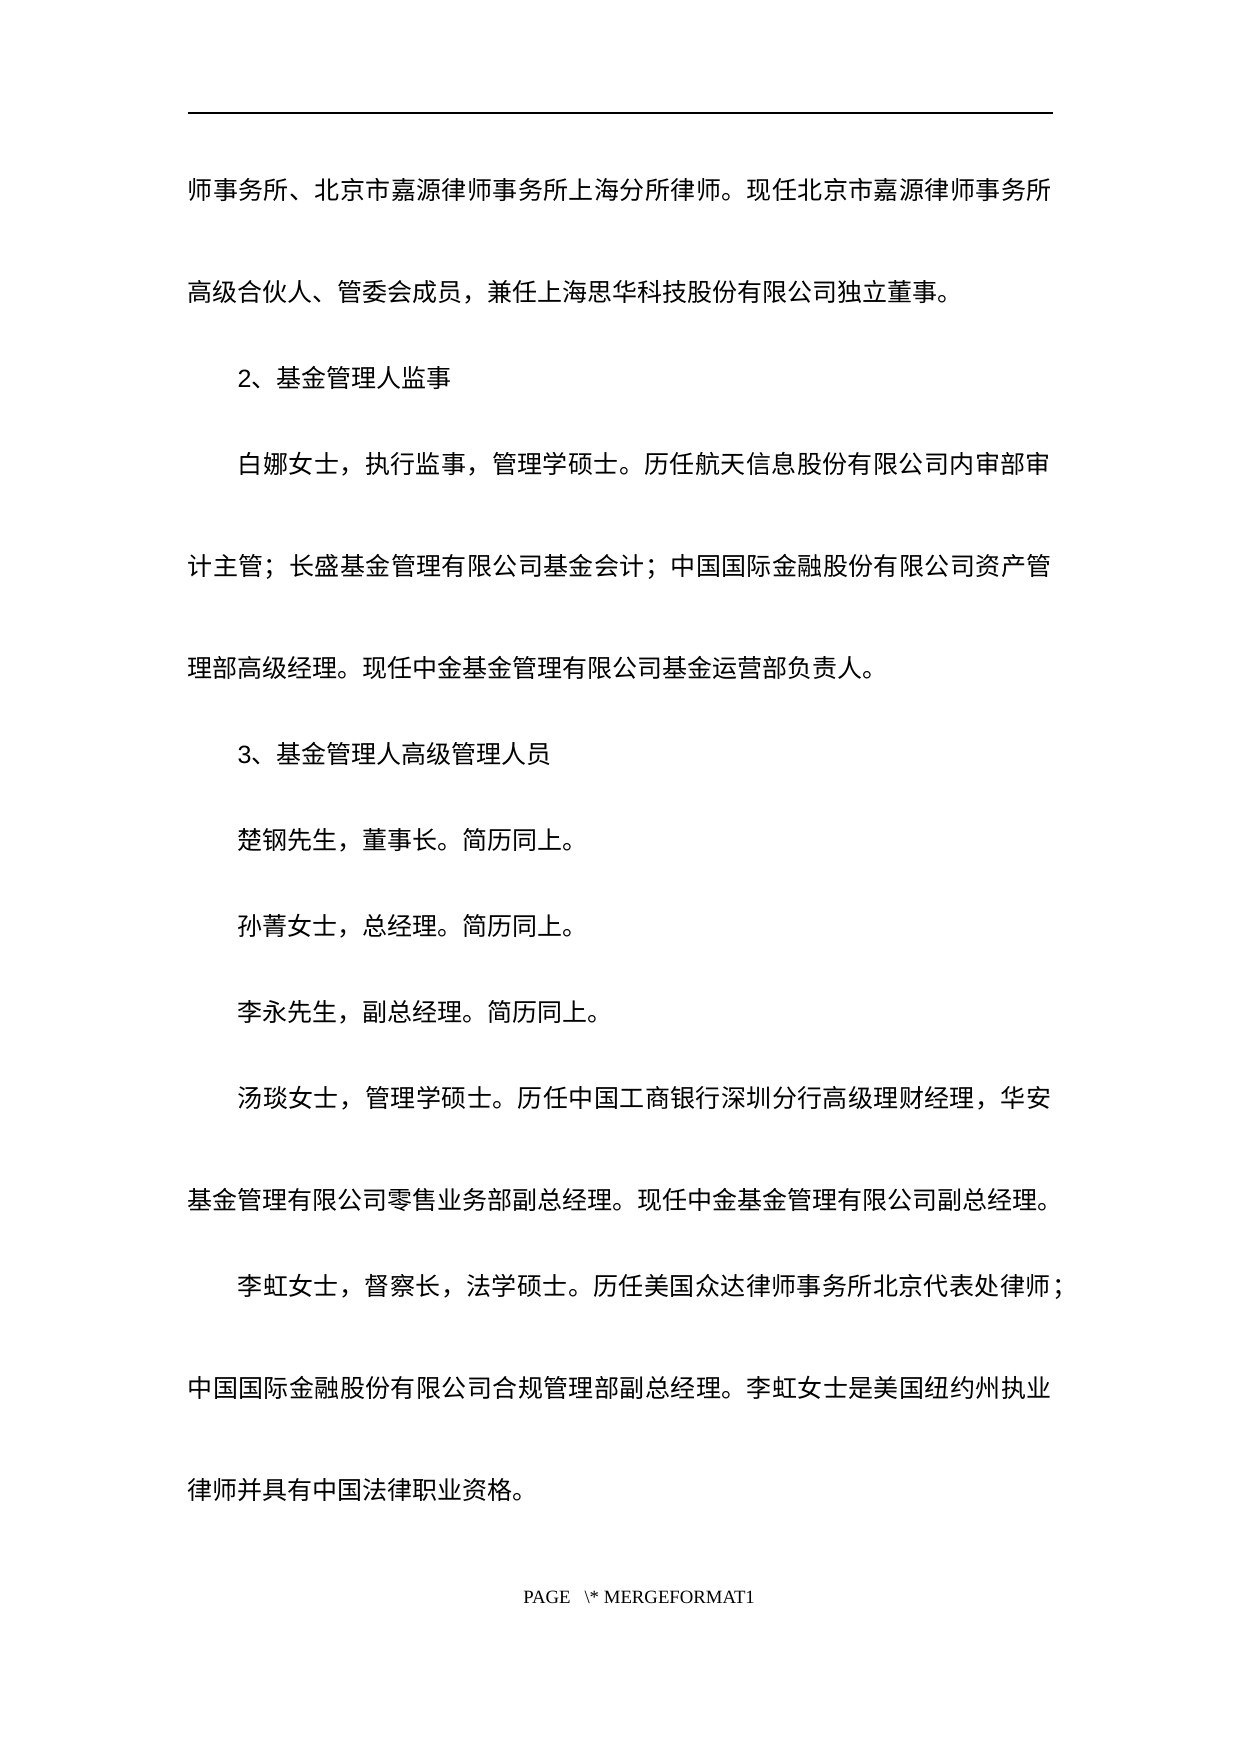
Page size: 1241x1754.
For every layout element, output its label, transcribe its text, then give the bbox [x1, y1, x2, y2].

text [187, 155, 1053, 325]
text 白娜女士，执行监事，管理学硕士。历任航天信息股份有限公司内审部审计主管；长盛基金管理有限公司基金会计；中国国际金融股份有限公司资产管理部高级经理。现任中金基金管理有限公司基金运营部负责人。 [187, 429, 1053, 701]
text 汤琰女士，管理学硕士。历任中国工商银行深圳分行高级理财经理，华安基金管理有限公司零售业务部副总经理。现任中金基金管理有限公司副总经理。 [187, 1063, 1053, 1233]
text 李虹女士，督察长，法学硕士。历任美国众达律师事务所北京代表处律师；中国国际金融股份有限公司合规管理部副总经理。李虹女士是美国纽约州执业律师并具有中国法律职业资格。 [187, 1251, 1053, 1522]
text 孙菁女士，总经理。简历同上。 [187, 891, 1053, 959]
text 2、基金管理人监事 [187, 343, 1053, 411]
text 楚钢先生，董事长。简历同上。 [187, 805, 1053, 873]
text 3、基金管理人高级管理人员 [187, 719, 1053, 787]
text 李永先生，副总经理。简历同上。 [187, 977, 1053, 1045]
